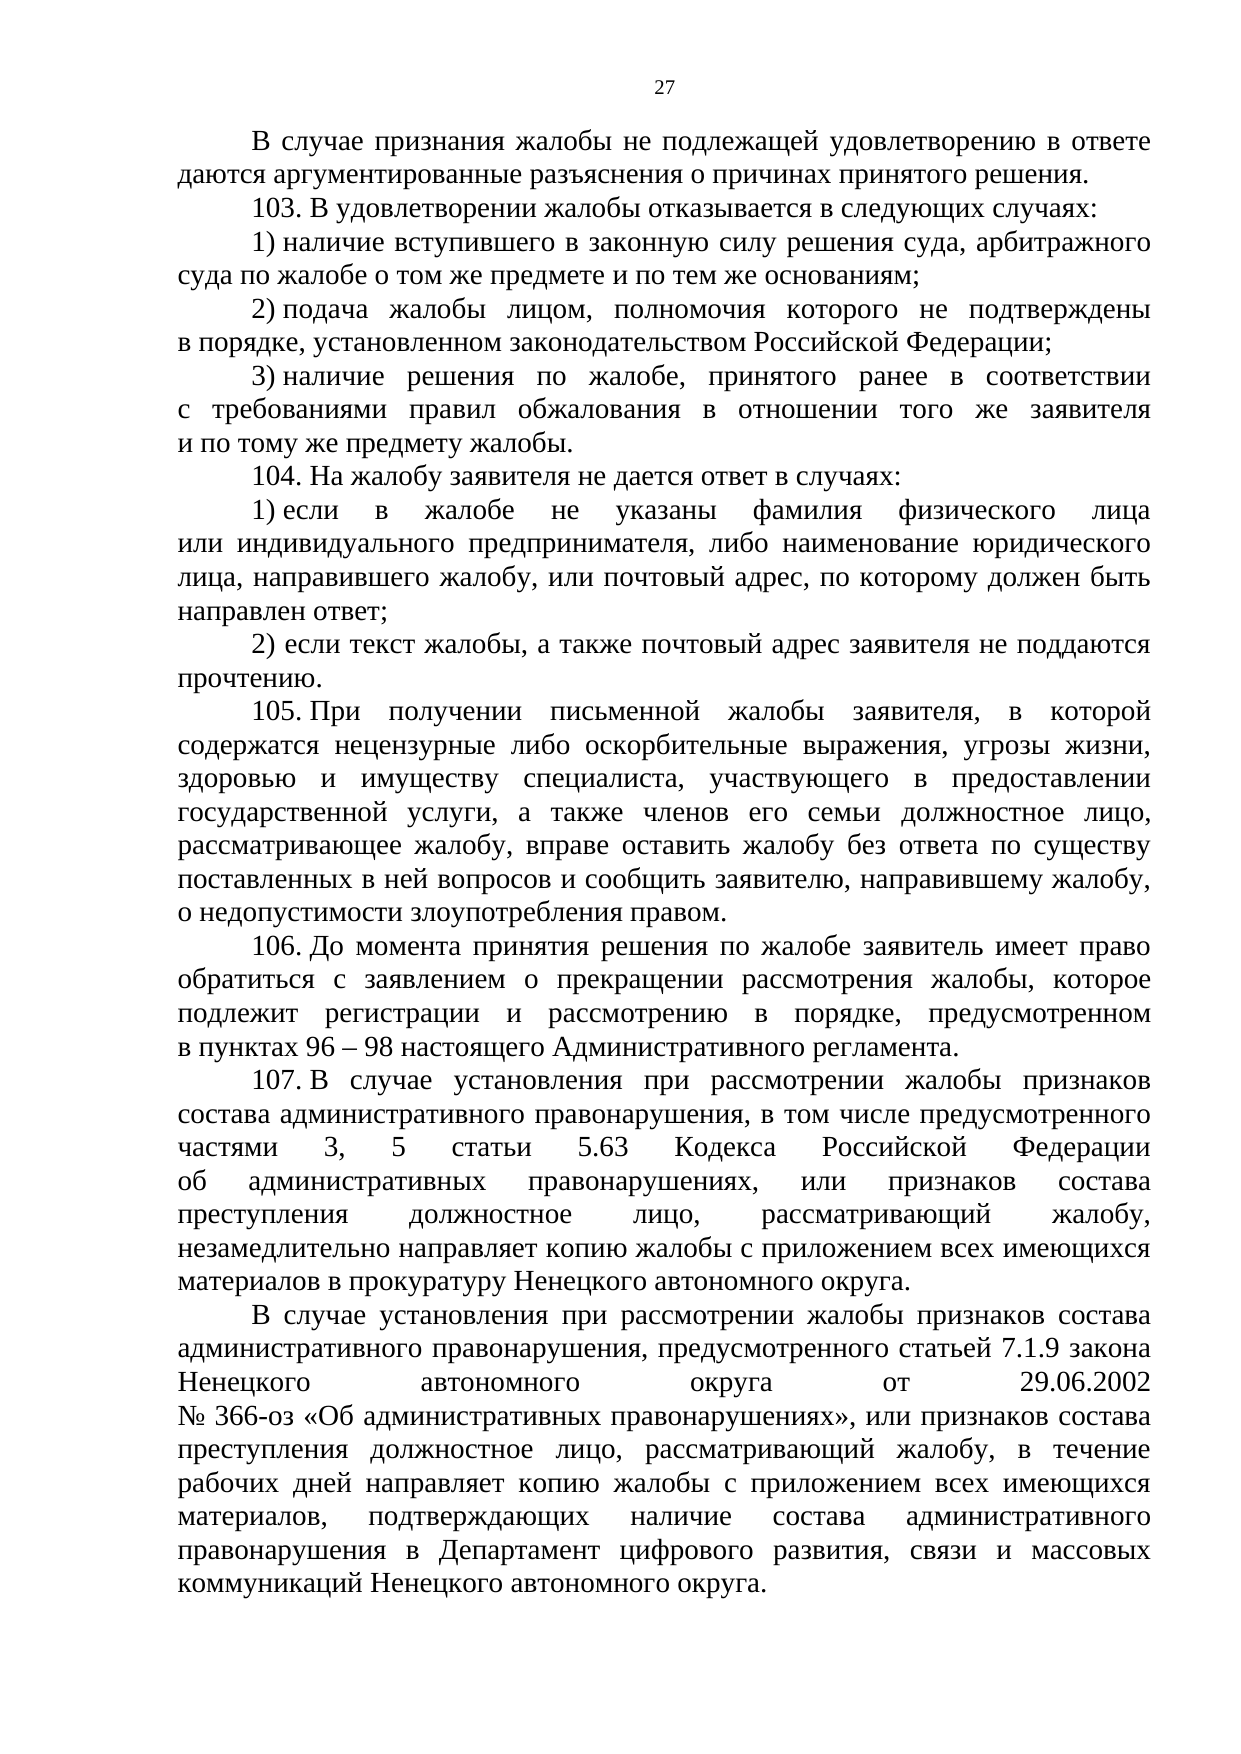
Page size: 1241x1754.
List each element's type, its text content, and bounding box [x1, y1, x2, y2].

text 2) если текст жалобы, а также почтовый адрес заявителя не поддаются прочтению. [177, 626, 1152, 693]
text 106. До момента принятия решения по жалобе заявитель имеет право обратиться с заявлением о прекращении рассмотрения жалобы, которое подлежит регистрации и рассмотрению в порядке, предусмотренном в пунктах 96 – 98 настоящего Административного регламента. [177, 928, 1152, 1062]
text 105. При получении письменной жалобы заявителя, в которой содержатся нецензурные либо оскорбительные выражения, угрозы жизни, здоровью и имуществу специалиста, участвующего в предоставлении государственной услуги, а также членов его семьи должностное лицо, рассматривающее жалобу, вправе оставить жалобу без ответа по существу поставленных в ней вопросов и сообщить заявителю, направившему жалобу, о недопустимости злоупотребления правом. [177, 693, 1152, 928]
text 1) наличие вступившего в законную силу решения суда, арбитражного суда по жалобе о том же предмете и по тем же основаниям; [177, 224, 1152, 291]
text 104. На жалобу заявителя не дается ответ в случаях: [177, 458, 1152, 492]
text 1) если в жалобе не указаны фамилия физического лица или индивидуального предпринимателя, либо наименование юридического лица, направившего жалобу, или почтовый адрес, по которому должен быть направлен ответ; [177, 492, 1152, 626]
text В случае признания жалобы не подлежащей удовлетворению в ответе даются аргументированные разъяснения о причинах принятого решения. [177, 123, 1152, 190]
text 103. В удовлетворении жалобы отказывается в следующих случаях: [177, 190, 1152, 224]
text 2) подача жалобы лицом, полномочия которого не подтверждены в порядке, установленном законодательством Российской Федерации; [177, 291, 1152, 358]
text 3) наличие решения по жалобе, принятого ранее в соответствии с требованиями правил обжалования в отношении того же заявителя и по тому же предмету жалобы. [177, 358, 1152, 458]
text В случае установления при рассмотрении жалобы признаков состава административного правонарушения, предусмотренного статьей 7.1.9 закона Ненецкого автономного округа от 29.06.2002 № 366-оз «Об административных правонарушениях», или признаков состава преступления должностное лицо, рассматривающий жалобу, в течение рабочих дней направляет копию жалобы с приложением всех имеющихся материалов, подтверждающих наличие состава административного правонарушения в Департамент цифрового развития, связи и массовых коммуникаций Ненецкого автономного округа. [177, 1297, 1152, 1599]
text 107. В случае установления при рассмотрении жалобы признаков состава административного правонарушения, в том числе предусмотренного частями 3, 5 статьи 5.63 Кодекса Российской Федерации об административных правонарушениях, или признаков состава преступления должностное лицо, рассматривающий жалобу, незамедлительно направляет копию жалобы с приложением всех имеющихся материалов в прокуратуру Ненецкого автономного округа. [177, 1062, 1152, 1297]
